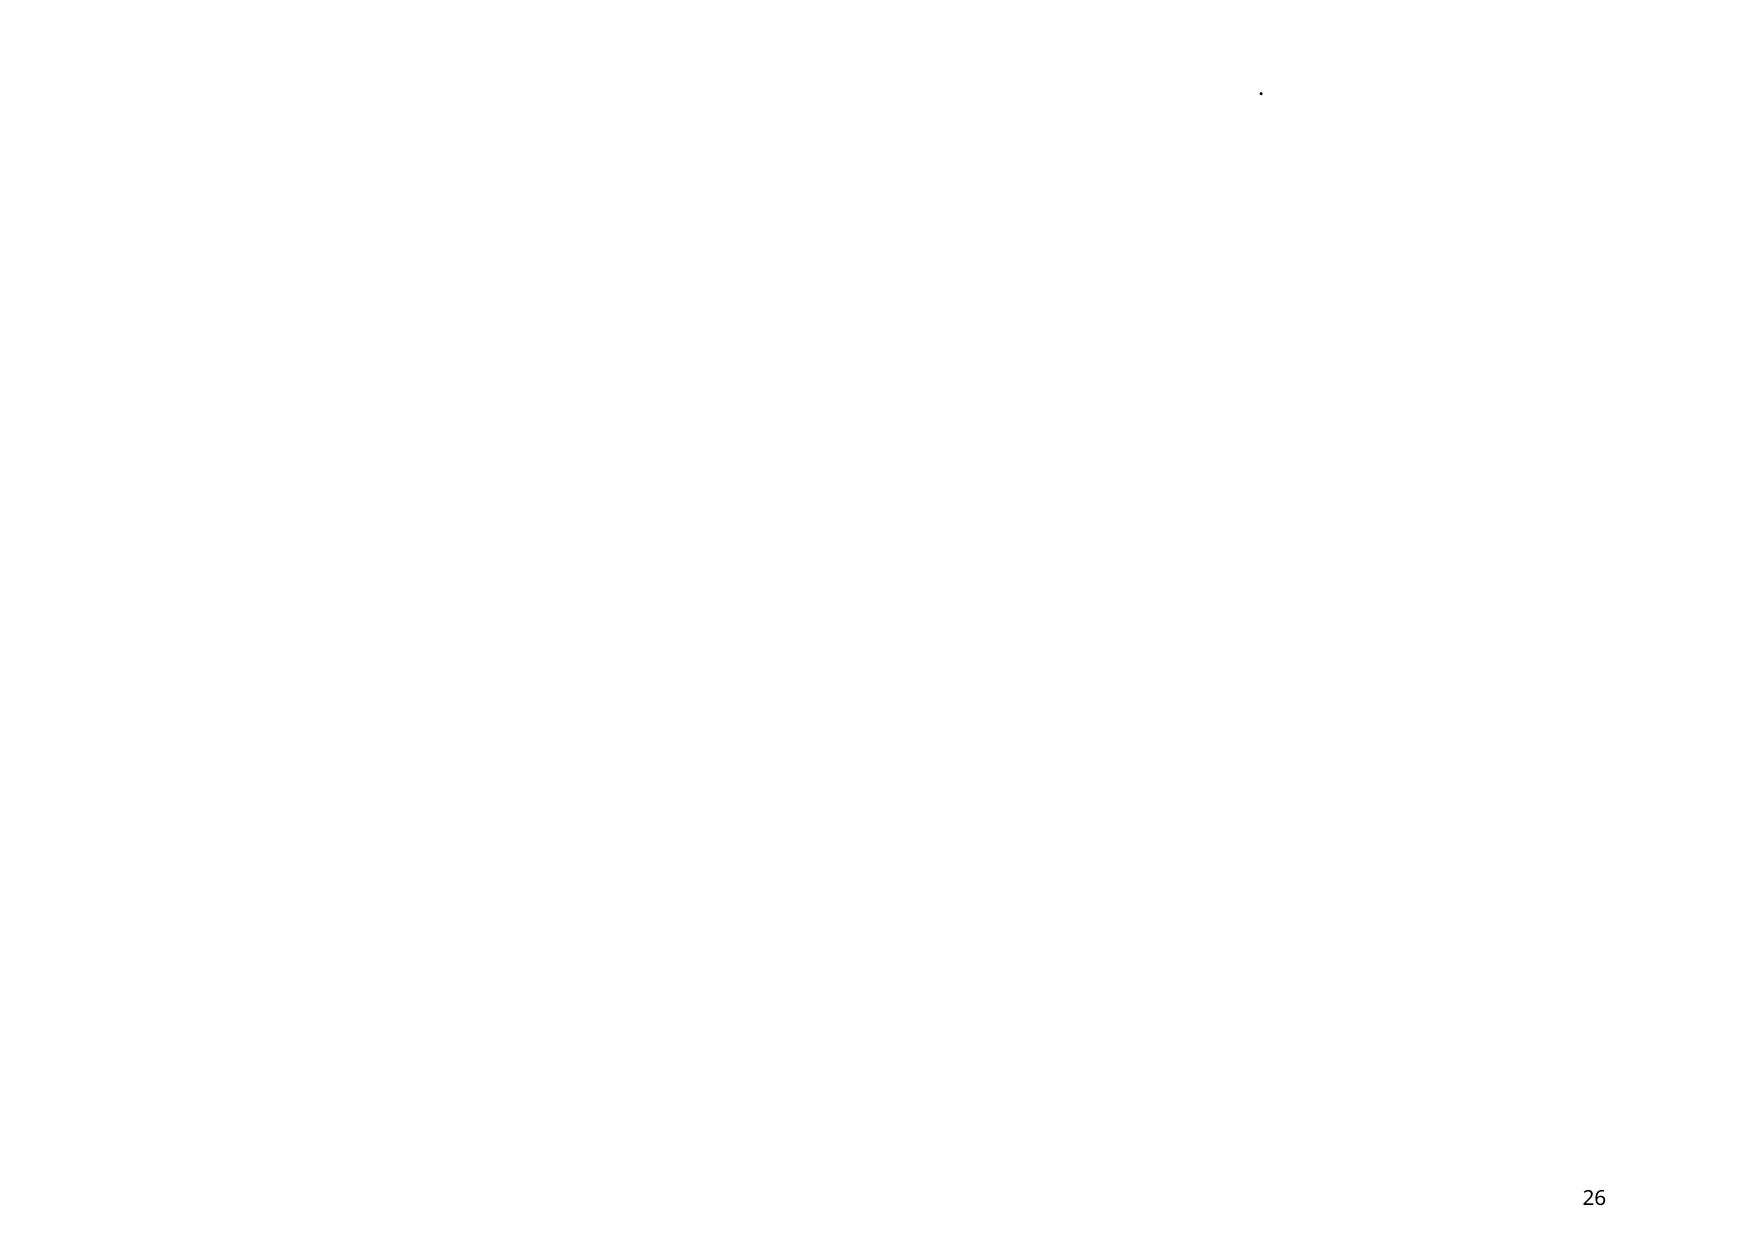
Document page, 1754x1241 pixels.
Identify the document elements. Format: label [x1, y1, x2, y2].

text [1258, 71, 1606, 101]
